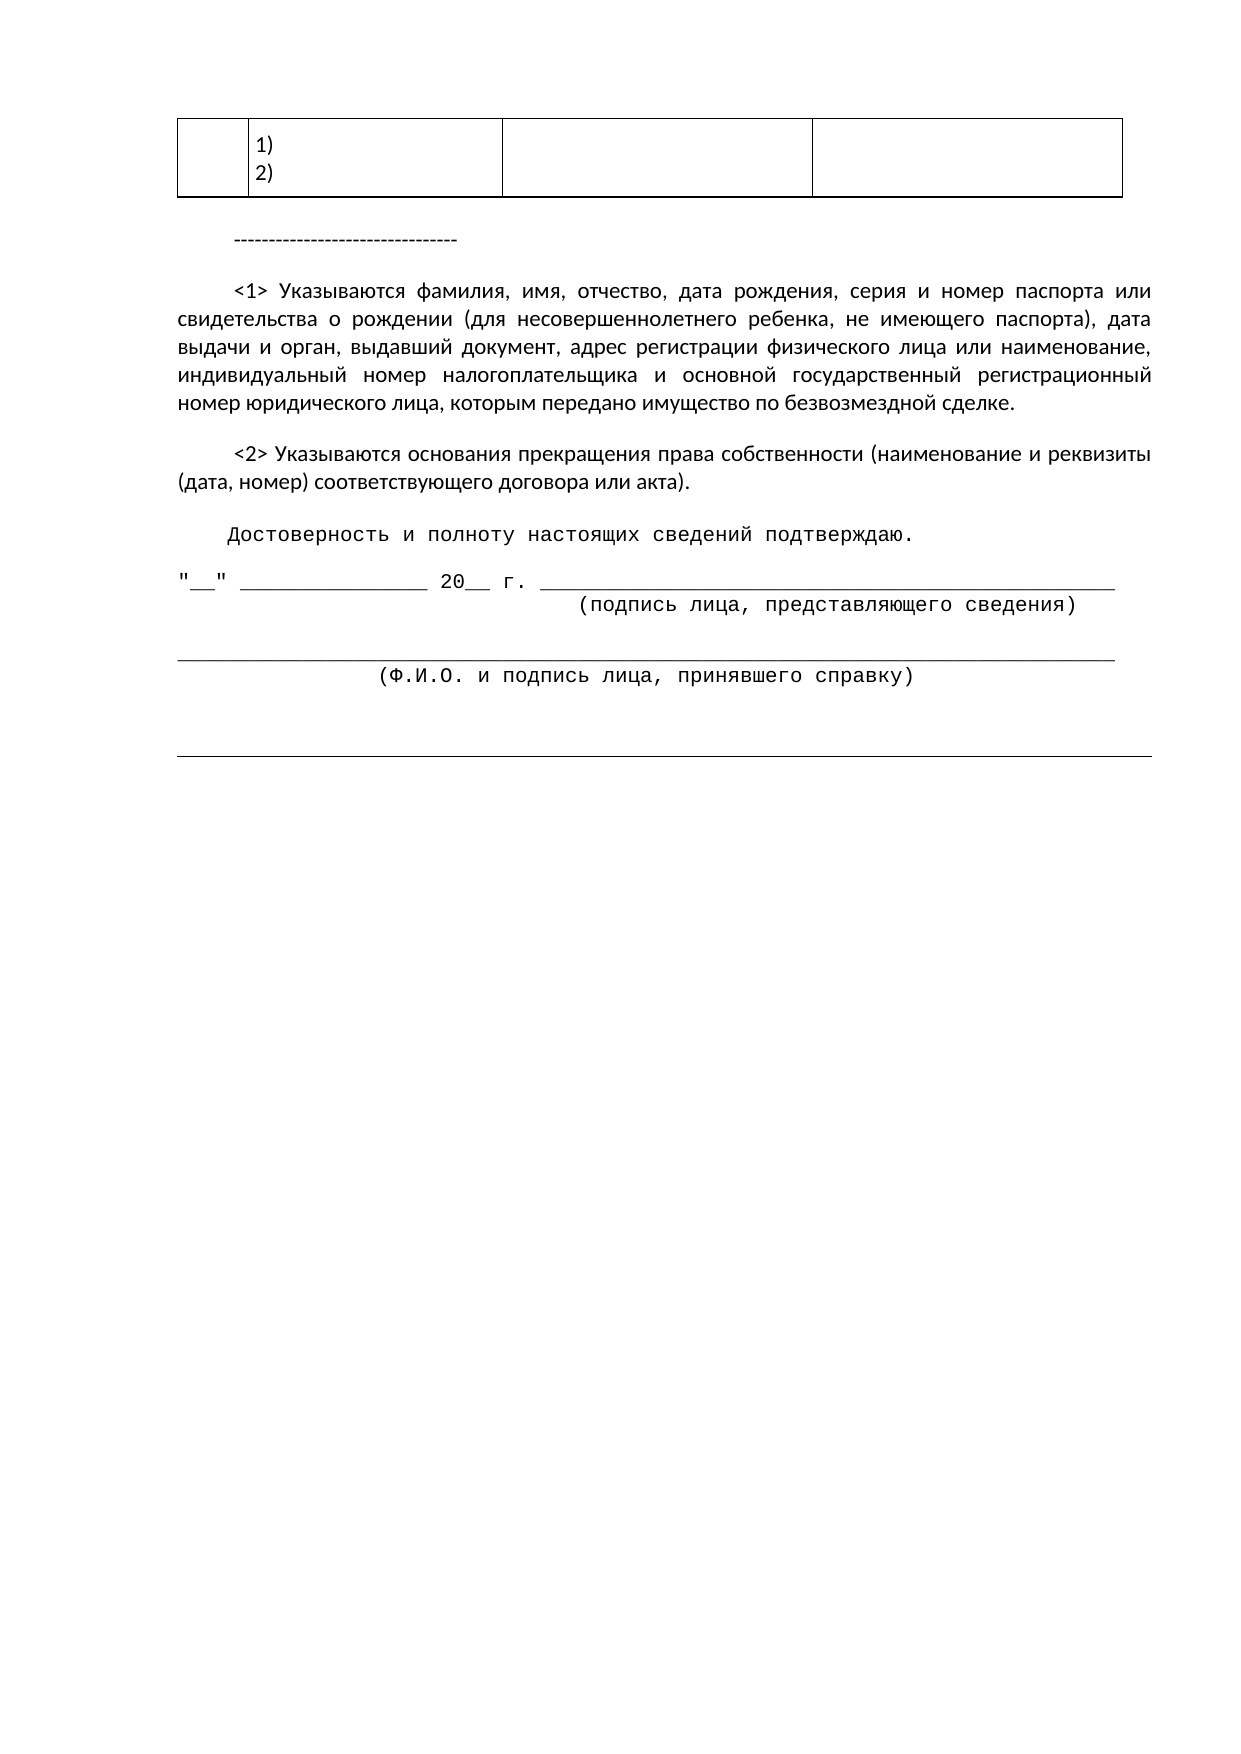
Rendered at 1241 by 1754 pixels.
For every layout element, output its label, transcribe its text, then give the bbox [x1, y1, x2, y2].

table_cell [813, 119, 1122, 196]
text -------------------------------- [177, 226, 1152, 253]
text <1> Указываются фамилия, имя, отчество, дата рождения, серия и номер паспорта или свидетельства о рождении (для несовершеннолетнего ребенка, не имеющего паспорта), дата выдачи и орган, выдавший документ, адрес регистрации физического лица или наименование, индивидуальный номер налогоплательщика и основной государственный регистрационный номер юридического лица, которым передано имущество по безвозмездной сделке. [177, 276, 1152, 417]
text "__" _______________ 20__ г. ______________________________________________ [177, 571, 1152, 594]
text (подпись лица, представляющего сведения) [177, 594, 1152, 618]
table_cell [503, 119, 812, 196]
table_cell 4 [178, 119, 248, 196]
text <2> Указываются основания прекращения права собственности (наименование и реквизиты (дата, номер) соответствующего договора или акта). [177, 439, 1152, 496]
text Достоверность и полноту настоящих сведений подтверждаю. [177, 523, 1152, 547]
text (Ф.И.О. и подпись лица, принявшего справку) [177, 665, 1152, 689]
text ___________________________________________________________________________ [177, 642, 1152, 665]
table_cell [249, 119, 502, 196]
